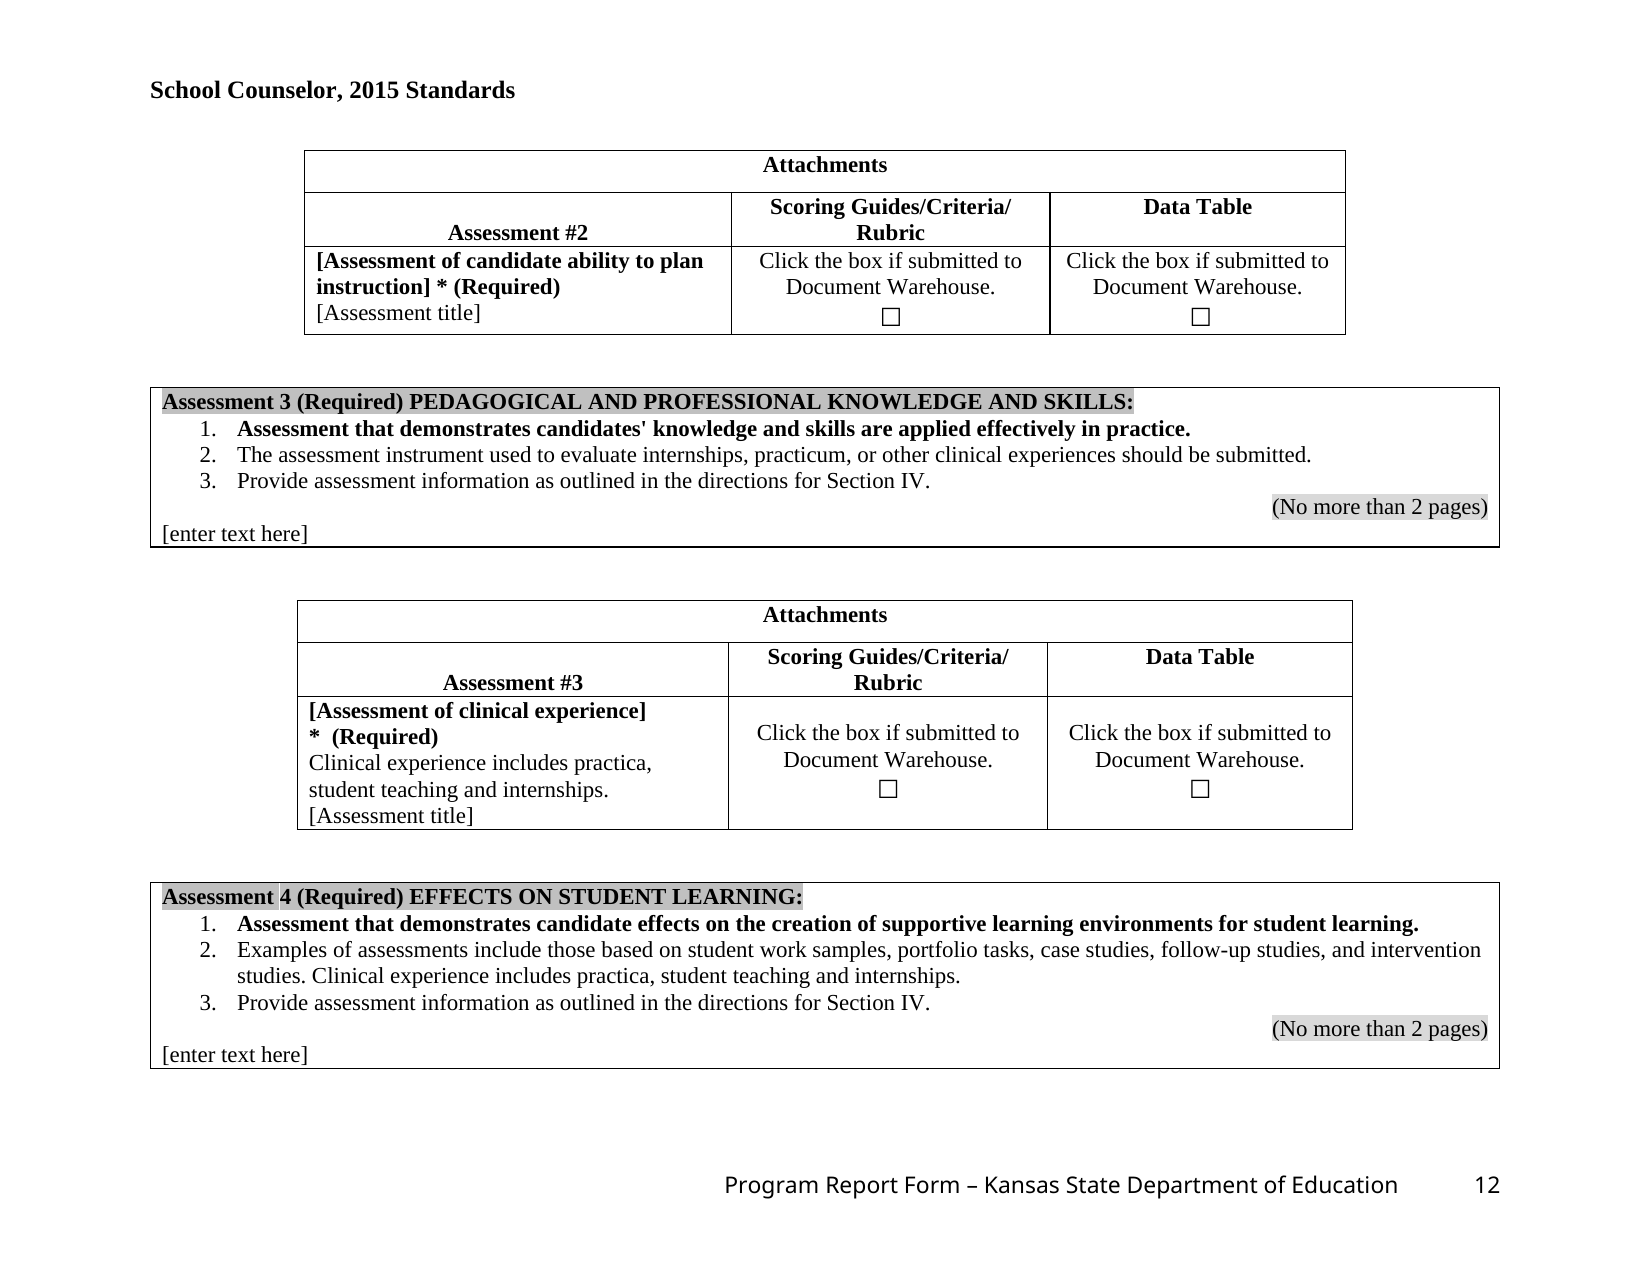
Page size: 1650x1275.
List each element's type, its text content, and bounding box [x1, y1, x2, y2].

table_cell Data Table [1051, 193, 1345, 246]
table_cell Click the box if submitted to Document Warehouse. [1051, 247, 1345, 333]
table_cell [Assessment of candidate ability to plan instruction] * (Required) [Assessment title] [305, 247, 731, 333]
table_cell Click the box if submitted to Document Warehouse. [1048, 697, 1352, 828]
table_cell Click the box if submitted to Document Warehouse. [729, 697, 1047, 828]
table_cell Assessment #3 [298, 643, 728, 696]
table_header Attachments [298, 601, 1352, 642]
table_header Attachments [305, 151, 1345, 192]
table_cell Scoring Guides/Criteria/ Rubric [729, 643, 1047, 696]
table_cell Scoring Guides/Criteria/ Rubric [732, 193, 1049, 246]
table_cell Click the box if submitted to Document Warehouse. [732, 247, 1049, 333]
table_header Assessment 4 (Required) EFFECTS ON STUDENT LEARNING: Assessment that demonstrates candidate effects on the creation of supportive learning environments for student learning. Examples of assessments include those based on student work samples, portfolio tasks, case studies, follow-up studies, and intervention studies. Clinical experience includes practica, student teaching and internships. Provide assessment information as outlined in the directions for Section IV. (No more than 2 pages) [enter text here] [151, 883, 1499, 1068]
table_cell Data Table [1048, 643, 1352, 696]
table_cell [Assessment of clinical experience] * (Required) Clinical experience includes practica, student teaching and internships. [Assessment title] [298, 697, 728, 828]
table_header Assessment 3 (Required) PEDAGOGICAL AND PROFESSIONAL KNOWLEDGE AND SKILLS: Assessment that demonstrates candidates' knowledge and skills are applied effectively in practice. The assessment instrument used to evaluate internships, practicum, or other clinical experiences should be submitted. Provide assessment information as outlined in the directions for Section IV. (No more than 2 pages) [enter text here] [151, 388, 1499, 546]
table_cell Assessment #2 [305, 193, 731, 246]
